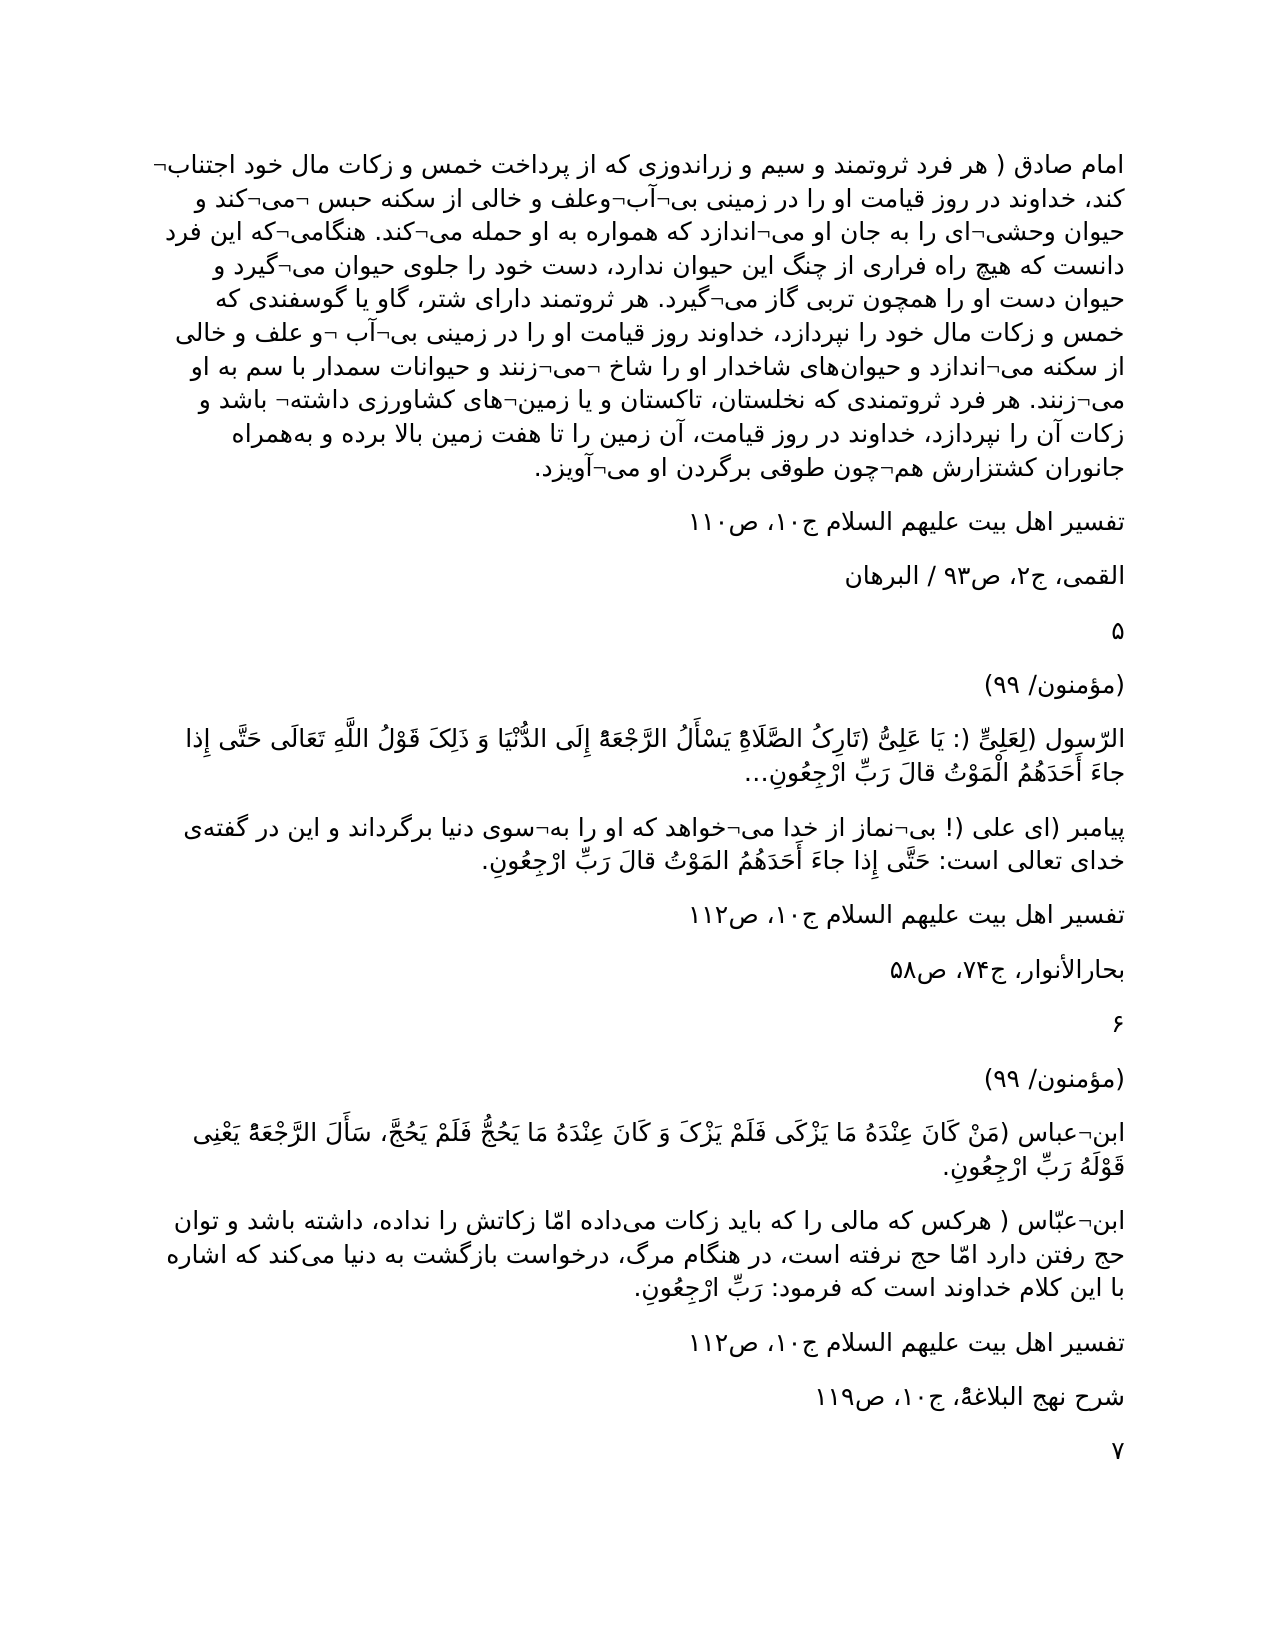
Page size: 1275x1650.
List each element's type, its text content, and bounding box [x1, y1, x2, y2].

text تفسیر اهل بیت علیهم السلام ج۱۰، ص۱۱۲ [150, 901, 1125, 930]
text تفسیر اهل بیت علیهم السلام ج۱۰، ص۱۱۲ [150, 1328, 1125, 1357]
text (مؤمنون/ ۹۹) [150, 670, 1125, 699]
text الرّسول (لِعَلِیٍّ (: یَا عَلِیُّ (تَارِکُ الصَّلَاهًِْ یَسْأَلُ الرَّجْعَهًَْ إِلَی الدُّنْیَا وَ ذَلِکَ قَوْلُ اللَّهِ تَعَالَی حَتَّی إِذا جاءَ أَحَدَهُمُ الْمَوْتُ قالَ رَبِّ ارْجِعُونِ… [150, 725, 1125, 787]
text پیامبر (ای علی (! بی¬نماز از خدا می¬خواهد که او را به¬سوی دنیا برگرداند و این در گفته‌ی خدای تعالی است: حَتَّی إِذا جاءَ أَحَدَهُمُ المَوْتُ قالَ رَبِّ ارْجِعُونِ. [150, 813, 1125, 875]
text ۷ [150, 1436, 1125, 1466]
text ۵ [150, 616, 1125, 645]
text بحارالأنوار، ج۷۴، ص۵۸ [150, 955, 1125, 984]
text (مؤمنون/ ۹۹) [150, 1064, 1125, 1093]
text ابن¬عباس (مَنْ کَانَ عِنْدَهُ مَا یَزْکَی فَلَمْ یَزْکَ وَ کَانَ عِنْدَهُ مَا یَحُجُّ فَلَمْ یَحُجَّ، سَأَلَ الرَّجْعَهًَْ یَعْنِی قَوْلَهُ رَبِّ ارْجِعُونِ. [150, 1118, 1125, 1181]
text ابن¬عبّاس ( هرکس که مالی را که باید زکات می‌داده امّا زکاتش را نداده، داشته باشد و توان حج رفتن دارد امّا حج نرفته است، در هنگام مرگ، درخواست بازگشت به دنیا می‌کند که اشاره با این کلام خداوند است که فرمود: رَبِّ ارْجِعُونِ. [150, 1206, 1125, 1302]
text القمی، ج۲، ص۹۳ / البرهان [150, 562, 1125, 591]
text ۶ [150, 1009, 1125, 1038]
text شرح نهج البلاغهًْ، ج۱۰، ص۱۱۹ [150, 1382, 1125, 1411]
text تفسیر اهل بیت علیهم السلام ج۱۰، ص۱۱۰ [150, 507, 1125, 536]
text امام صادق ( هر فرد ثروتمند و سیم و زراندوزی که از پرداخت خمس و زکات مال خود اجتناب¬ کند، خداوند در روز قیامت او را در زمینی بی¬آب¬وعلف و خالی از سکنه حبس ¬می¬کند و حیوان وحشی¬ای را به جان او می¬اندازد که همواره به او حمله می¬کند. هنگامی¬که این فرد دانست که هیچ راه فراری از چنگ این حیوان ندارد، دست خود را جلوی حیوان می¬گیرد و حیوان دست او را همچون تربی گاز می¬گیرد. هر ثروتمند دارای شتر، گاو یا گوسفندی که خمس و زکات مال خود را نپردازد، خداوند روز قیامت او را در زمینی بی¬آب ¬و علف و خالی از سکنه می¬اندازد و حیوان‌های شاخدار او را شاخ ¬می¬زنند و حیوانات سمدار با سم به او می¬زنند. هر فرد ثروتمندی که نخلستان، تاکستان و یا زمین¬های کشاورزی داشته¬ باشد و زکات آن را نپردازد، خداوند در روز قیامت، آن زمین را تا هفت زمین بالا برده و به‌همراه جانوران کشتزارش هم¬چون طوقی برگردن او می¬آویزد. [150, 150, 1125, 482]
